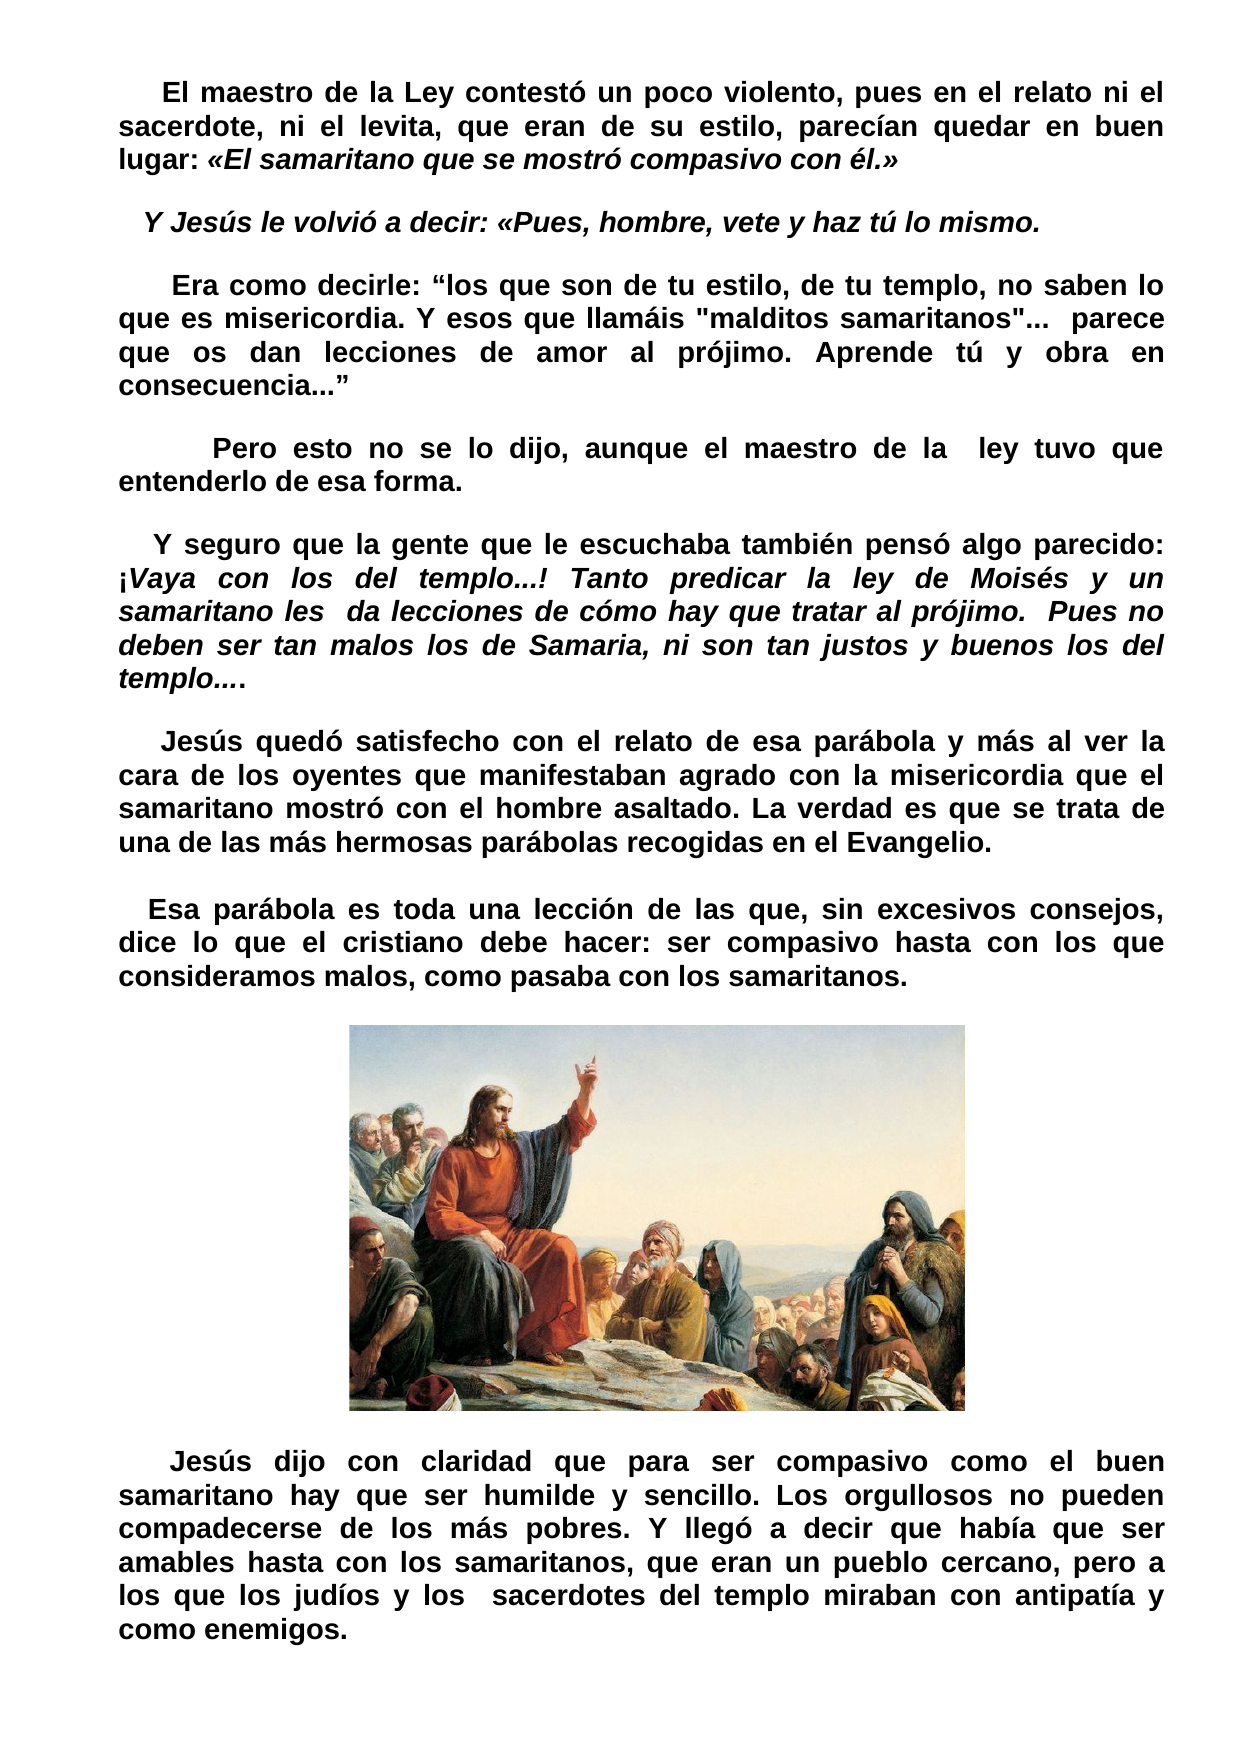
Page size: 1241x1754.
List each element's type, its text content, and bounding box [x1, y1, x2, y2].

text Jesús dijo con claridad que para ser compasivo como el buen samaritano hay que ser humilde y sencillo. Los orgullosos no pueden compadecerse de los más pobres. Y llegó a decir que había que ser amables hasta con los samaritanos, que eran un pueblo cercano, pero a los que los judíos y los sacerdotes del templo miraban con antipatía y como enemigos. [118, 1444, 1167, 1645]
picture [349, 1025, 965, 1411]
text El maestro de la Ley contestó un poco violento, pues en el relato ni el sacerdote, ni el levita, que eran de su estilo, parecían quedar en buen lugar: «El samaritano que se mostró compasivo con él.» [118, 75, 1167, 176]
text Y seguro que la gente que le escuchaba también pensó algo parecido: ¡Vaya con los del templo...! Tanto predicar la ley de Moisés y un samaritano les da lecciones de cómo hay que tratar al prójimo. Pues no deben ser tan malos los de Samaria, ni son tan justos y buenos los del templo.... [118, 527, 1167, 695]
text Y Jesús le volvió a decir: «Pues, hombre, vete y haz tú lo mismo. [118, 205, 1167, 238]
text Jesús quedó satisfecho con el relato de esa parábola y más al ver la cara de los oyentes que manifestaban agrado con la misericordia que el samaritano mostró con el hombre asaltado. La verdad es que se trata de una de las más hermosas parábolas recogidas en el Evangelio. [118, 724, 1167, 858]
text Pero esto no se lo dijo, aunque el maestro de la ley tuvo que entenderlo de esa forma. [118, 431, 1167, 498]
text Era como decirle: “los que son de tu estilo, de tu templo, no saben lo que es misericordia. Y esos que llamáis "malditos samaritanos"... parece que os dan lecciones de amor al prójimo. Aprende tú y obra en consecuencia...” [118, 267, 1167, 402]
text Esa parábola es toda una lección de las que, sin excesivos consejos, dice lo que el cristiano debe hacer: ser compasivo hasta con los que consideramos malos, como pasaba con los samaritanos. [118, 892, 1167, 992]
